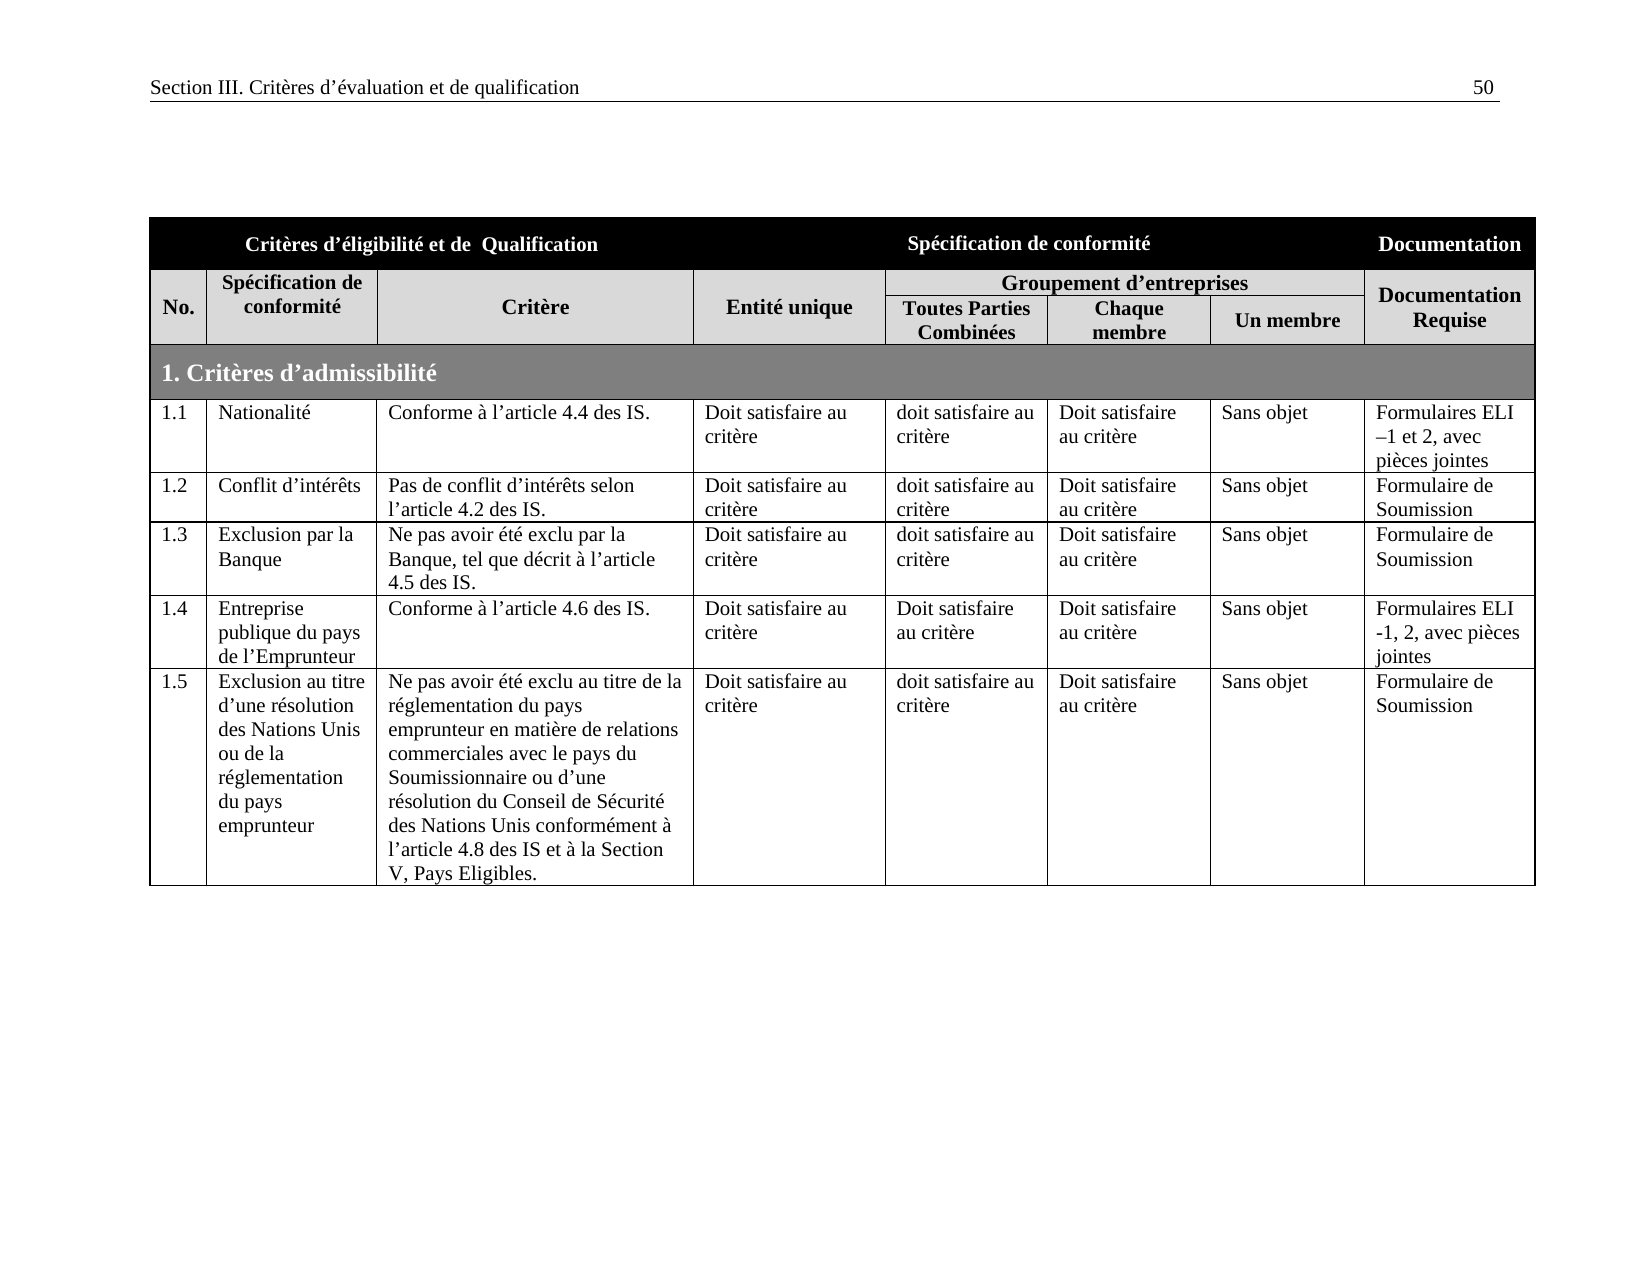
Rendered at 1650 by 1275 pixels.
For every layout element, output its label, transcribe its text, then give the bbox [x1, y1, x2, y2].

table_cell Sans objet [1211, 523, 1364, 594]
table_cell Formulaires ELI -1, 2, avec pièces jointes [1365, 596, 1534, 668]
table_cell Formulaires ELI –1 et 2, avec pièces jointes [1365, 400, 1534, 472]
table_cell Doit satisfaire au critère [1048, 400, 1210, 472]
table_cell doit satisfaire au critère [886, 400, 1047, 472]
table_cell Doit satisfaire au critère [1048, 596, 1210, 668]
table_cell Entité unique [694, 270, 885, 344]
table_cell Exclusion par la Banque [207, 523, 376, 594]
table_cell Toutes Parties Combinées [886, 296, 1047, 344]
table_cell Sans objet [1211, 669, 1364, 885]
table_cell Doit satisfaire au critère [694, 669, 885, 885]
table_cell Doit satisfaire au critère [1048, 473, 1210, 521]
table_cell Sans objet [1211, 400, 1364, 472]
table_cell Sans objet [1211, 596, 1364, 668]
table_header Documentation [1365, 219, 1534, 269]
table_cell Doit satisfaire au critère [886, 596, 1047, 668]
table_cell Chaque membre [1048, 296, 1210, 344]
table_cell Doit satisfaire au critère [694, 473, 885, 521]
table_cell doit satisfaire au critère [886, 473, 1047, 521]
table_header Spécification de conformité [694, 219, 1364, 269]
table_cell Doit satisfaire au critère [694, 523, 885, 594]
table_cell doit satisfaire au critère [886, 523, 1047, 594]
table_cell Conforme à l’article 4.4 des IS. [377, 400, 693, 472]
table_cell Ne pas avoir été exclu au titre de la réglementation du pays emprunteur en matière de relations commerciales avec le pays du Soumissionnaire ou d’une résolution du Conseil de Sécurité des Nations Unis conformément à l’article 4.8 des IS et à la Section V, Pays Eligibles. [377, 669, 693, 885]
table_cell Critère [378, 270, 693, 344]
table_cell Documentation Requise [1365, 270, 1534, 344]
table_cell Sans objet [1211, 473, 1364, 521]
table_cell Ne pas avoir été exclu par la Banque, tel que décrit à l’article 4.5 des IS. [377, 523, 693, 594]
table_cell Formulaire de Soumission [1365, 473, 1534, 521]
table_header Critères d’éligibilité et de Qualification [151, 219, 693, 269]
table_cell Doit satisfaire au critère [694, 596, 885, 668]
table_cell Conflit d’intérêts [207, 473, 376, 521]
table_cell Un membre [1211, 296, 1364, 344]
table_cell 1.3 [151, 523, 206, 594]
table_cell Formulaire de Soumission [1365, 669, 1534, 885]
table_cell Doit satisfaire au critère [1048, 669, 1210, 885]
table_cell Entreprise publique du pays de l’Emprunteur [207, 596, 376, 668]
table_cell 1. Critères d’admissibilité [151, 345, 1534, 399]
table_cell Doit satisfaire au critère [694, 400, 885, 472]
table_cell 1.2 [151, 473, 206, 521]
table_cell Spécification de conformité [207, 270, 377, 344]
table_cell Conforme à l’article 4.6 des IS. [377, 596, 693, 668]
table_cell No. [151, 270, 206, 344]
table_cell 1.5 [151, 669, 206, 885]
table_cell 1.1 [151, 400, 206, 472]
table_cell doit satisfaire au critère [886, 669, 1047, 885]
table_cell Formulaire de Soumission [1365, 523, 1534, 594]
table_cell 1.4 [151, 596, 206, 668]
table_cell Doit satisfaire au critère [1048, 523, 1210, 594]
table_cell Nationalité [207, 400, 376, 472]
table_cell Pas de conflit d’intérêts selon l’article 4.2 des IS. [377, 473, 693, 521]
table_cell Exclusion au titre d’une résolution des Nations Unis ou de la réglementation du pays emprunteur [207, 669, 376, 885]
table_cell Groupement d’entreprises [886, 270, 1364, 295]
